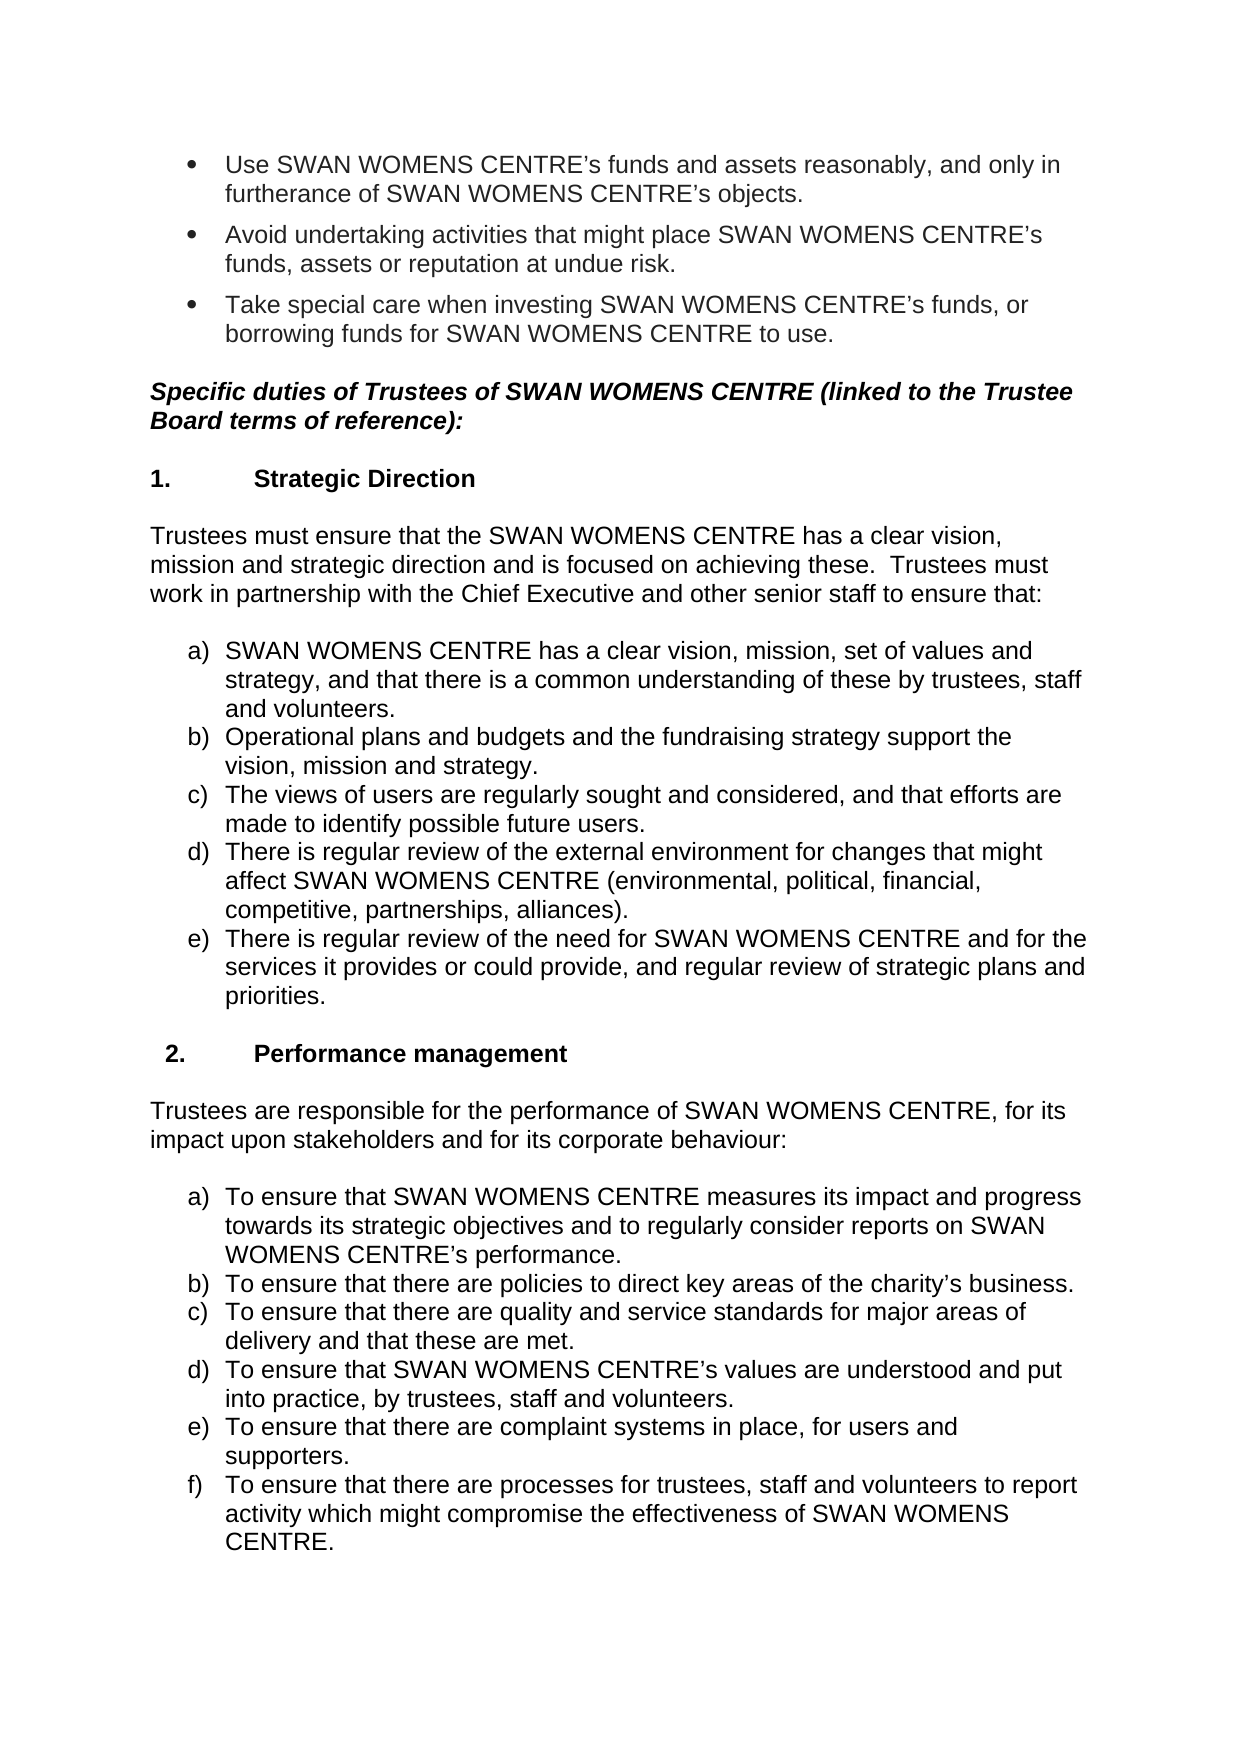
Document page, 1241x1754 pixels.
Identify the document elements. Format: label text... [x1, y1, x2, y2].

list To ensure that there are quality and service standards for major areas of delivery and that these are met. [187, 1297, 1090, 1355]
list Strategic Direction [150, 464, 1090, 492]
list Use SWAN WOMENS CENTRE’s funds and assets reasonably, and only in furtherance of SWAN WOMENS CENTRE’s objects. [187, 150, 1090, 208]
text Trustees are responsible for the performance of SWAN WOMENS CENTRE, for its impact upon stakeholders and for its corporate behaviour: [150, 1096, 1090, 1154]
list The views of users are regularly sought and considered, and that efforts are made to identify possible future users. [187, 780, 1090, 837]
text Trustees must ensure that the SWAN WOMENS CENTRE has a clear vision, mission and strategic direction and is focused on achieving these. Trustees must work in partnership with the Chief Executive and other senior staff to ensure that: [150, 521, 1090, 607]
text Specific duties of Trustees of SWAN WOMENS CENTRE (linked to the Trustee Board terms of reference): [150, 377, 1090, 434]
list There is regular review of the need for SWAN WOMENS CENTRE and for the services it provides or could provide, and regular review of strategic plans and priorities. [187, 924, 1090, 1010]
list There is regular review of the external environment for changes that might affect SWAN WOMENS CENTRE (environmental, political, financial, competitive, partnerships, alliances). [187, 837, 1090, 924]
list Take special care when investing SWAN WOMENS CENTRE’s funds, or borrowing funds for SWAN WOMENS CENTRE to use. [187, 290, 1090, 348]
list SWAN WOMENS CENTRE has a clear vision, mission, set of values and strategy, and that there is a common understanding of these by trustees, staff and volunteers. [187, 636, 1090, 722]
list To ensure that SWAN WOMENS CENTRE measures its impact and progress towards its strategic objectives and to regularly consider reports on SWAN WOMENS CENTRE’s performance. [187, 1182, 1090, 1269]
list To ensure that there are complaint systems in place, for users and supporters. [187, 1412, 1090, 1470]
list To ensure that there are policies to direct key areas of the charity’s business. [187, 1269, 1090, 1297]
list Performance management [165, 1039, 1090, 1067]
list Avoid undertaking activities that might place SWAN WOMENS CENTRE’s funds, assets or reputation at undue risk. [187, 220, 1090, 278]
list To ensure that there are processes for trustees, staff and volunteers to report activity which might compromise the effectiveness of SWAN WOMENS CENTRE. [187, 1470, 1090, 1556]
list To ensure that SWAN WOMENS CENTRE’s values are understood and put into practice, by trustees, staff and volunteers. [187, 1355, 1090, 1412]
list Operational plans and budgets and the fundraising strategy support the vision, mission and strategy. [187, 722, 1090, 780]
